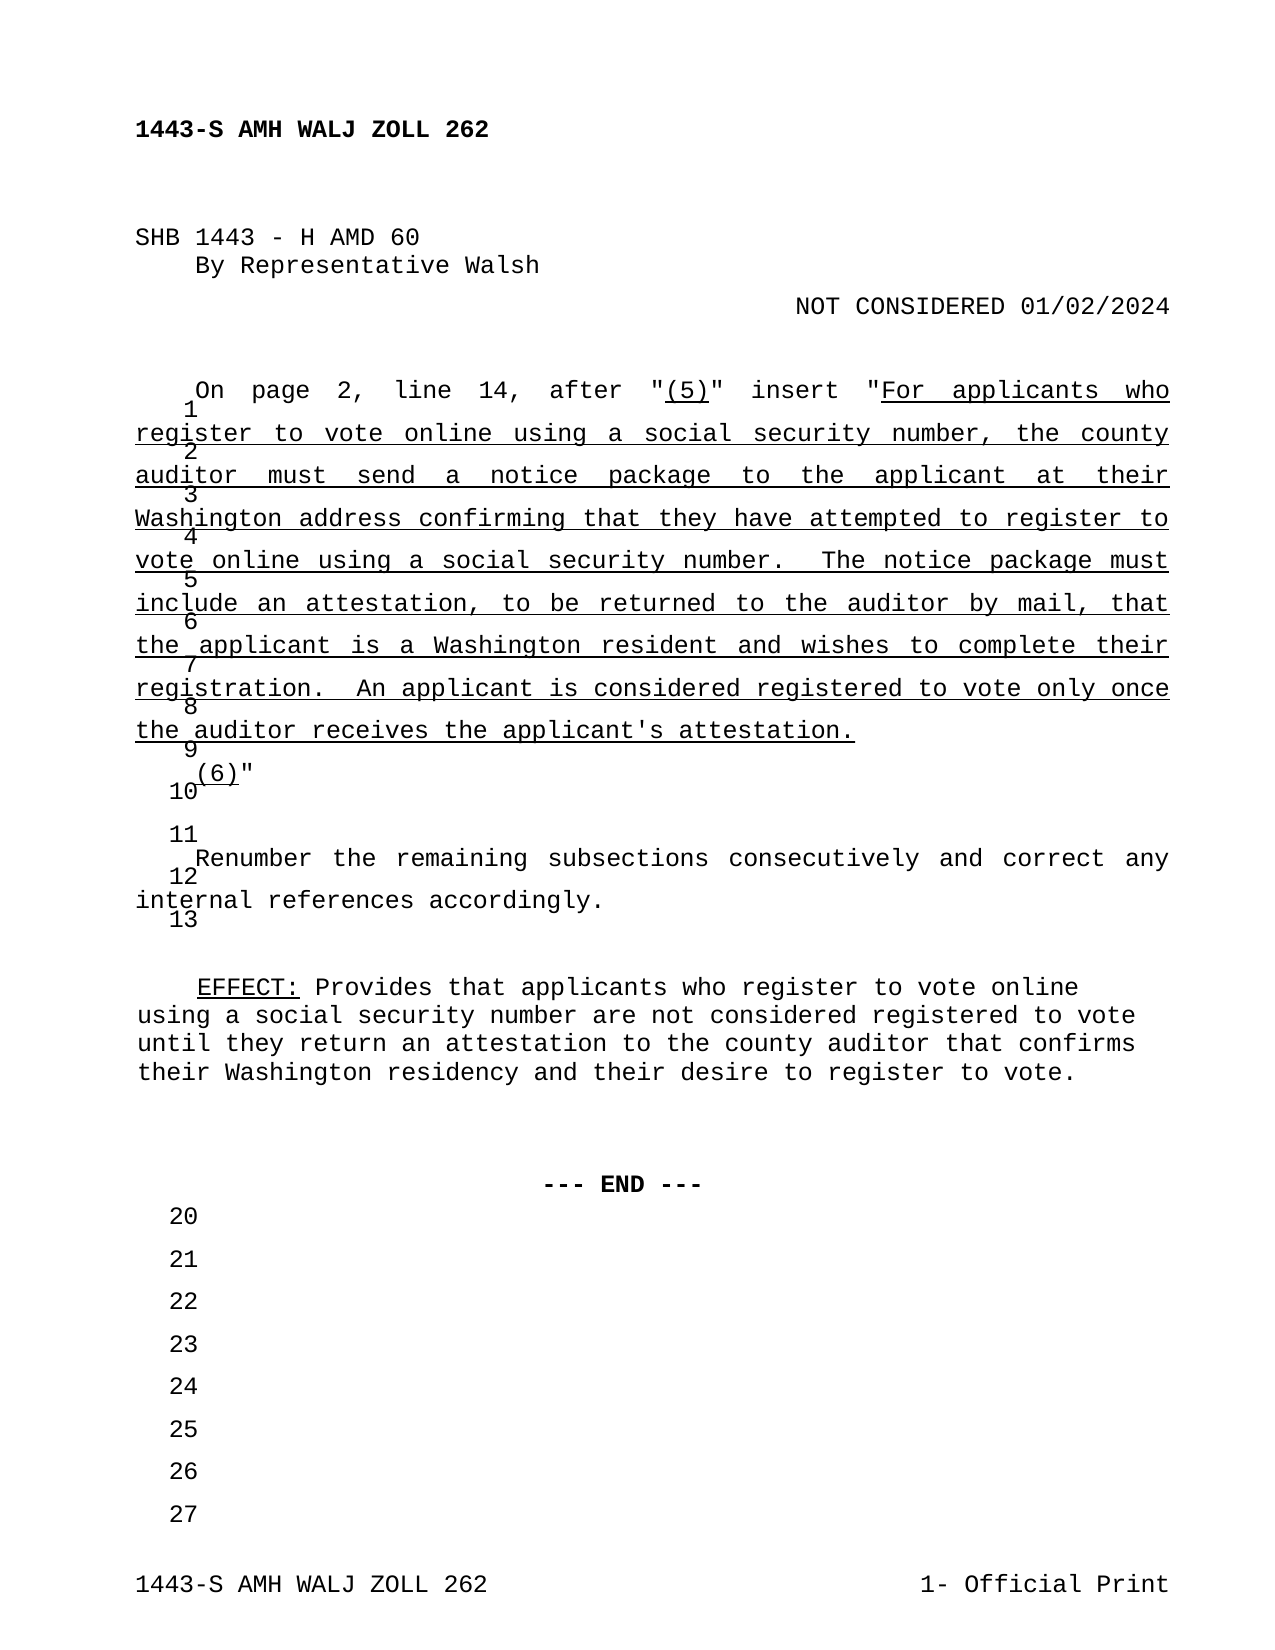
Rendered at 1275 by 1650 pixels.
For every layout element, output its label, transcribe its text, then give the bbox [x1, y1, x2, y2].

text - [135, 224, 1170, 252]
text --- END --- [75, 1158, 1170, 1201]
text On page 2, line 14, after "(5)" insert "For applicants who register to vote online using a social security number, the county auditor must send a notice package to the applicant at their Washington address confirming that they have attempted to register to vote online using a social security number. The notice package must include an attestation, to be returned to the auditor by mail, that the applicant is a Washington resident and wishes to complete their registration. An applicant is considered registered to vote only once the auditor receives the applicant's attestation. [135, 615, 1170, 699]
text On page 2, line 14, after "(5)" insert "For applicants who register to vote online using a social security number, the county auditor must send a notice package to the applicant at their Washington address confirming that they have attempted to register to vote online using a social security number. The notice package must include an attestation, to be returned to the auditor by mail, that the applicant is a Washington resident and wishes to complete their registration. An applicant is considered registered to vote only once the auditor receives the applicant's attestation. [135, 700, 1170, 747]
text Renumber the remaining subsections consecutively and correct any internal references accordingly. [135, 832, 1170, 917]
text On page 2, line 14, after "(5)" insert "For applicants who register to vote online using a social security number, the county auditor must send a notice package to the applicant at their Washington address confirming that they have attempted to register to vote online using a social security number. The notice package must include an attestation, to be returned to the auditor by mail, that the applicant is a Washington resident and wishes to complete their registration. An applicant is considered registered to vote only once the auditor receives the applicant's attestation. [135, 488, 1170, 614]
text On page 2, line 14, after "(5)" insert "For applicants who register to vote online using a social security number, the county auditor must send a notice package to the applicant at their Washington address confirming that they have attempted to register to vote online using a social security number. The notice package must include an attestation, to be returned to the auditor by mail, that the applicant is a Washington resident and wishes to complete their registration. An applicant is considered registered to vote only once the auditor receives the applicant's attestation. [135, 365, 1170, 486]
text (6)" [135, 747, 1170, 790]
